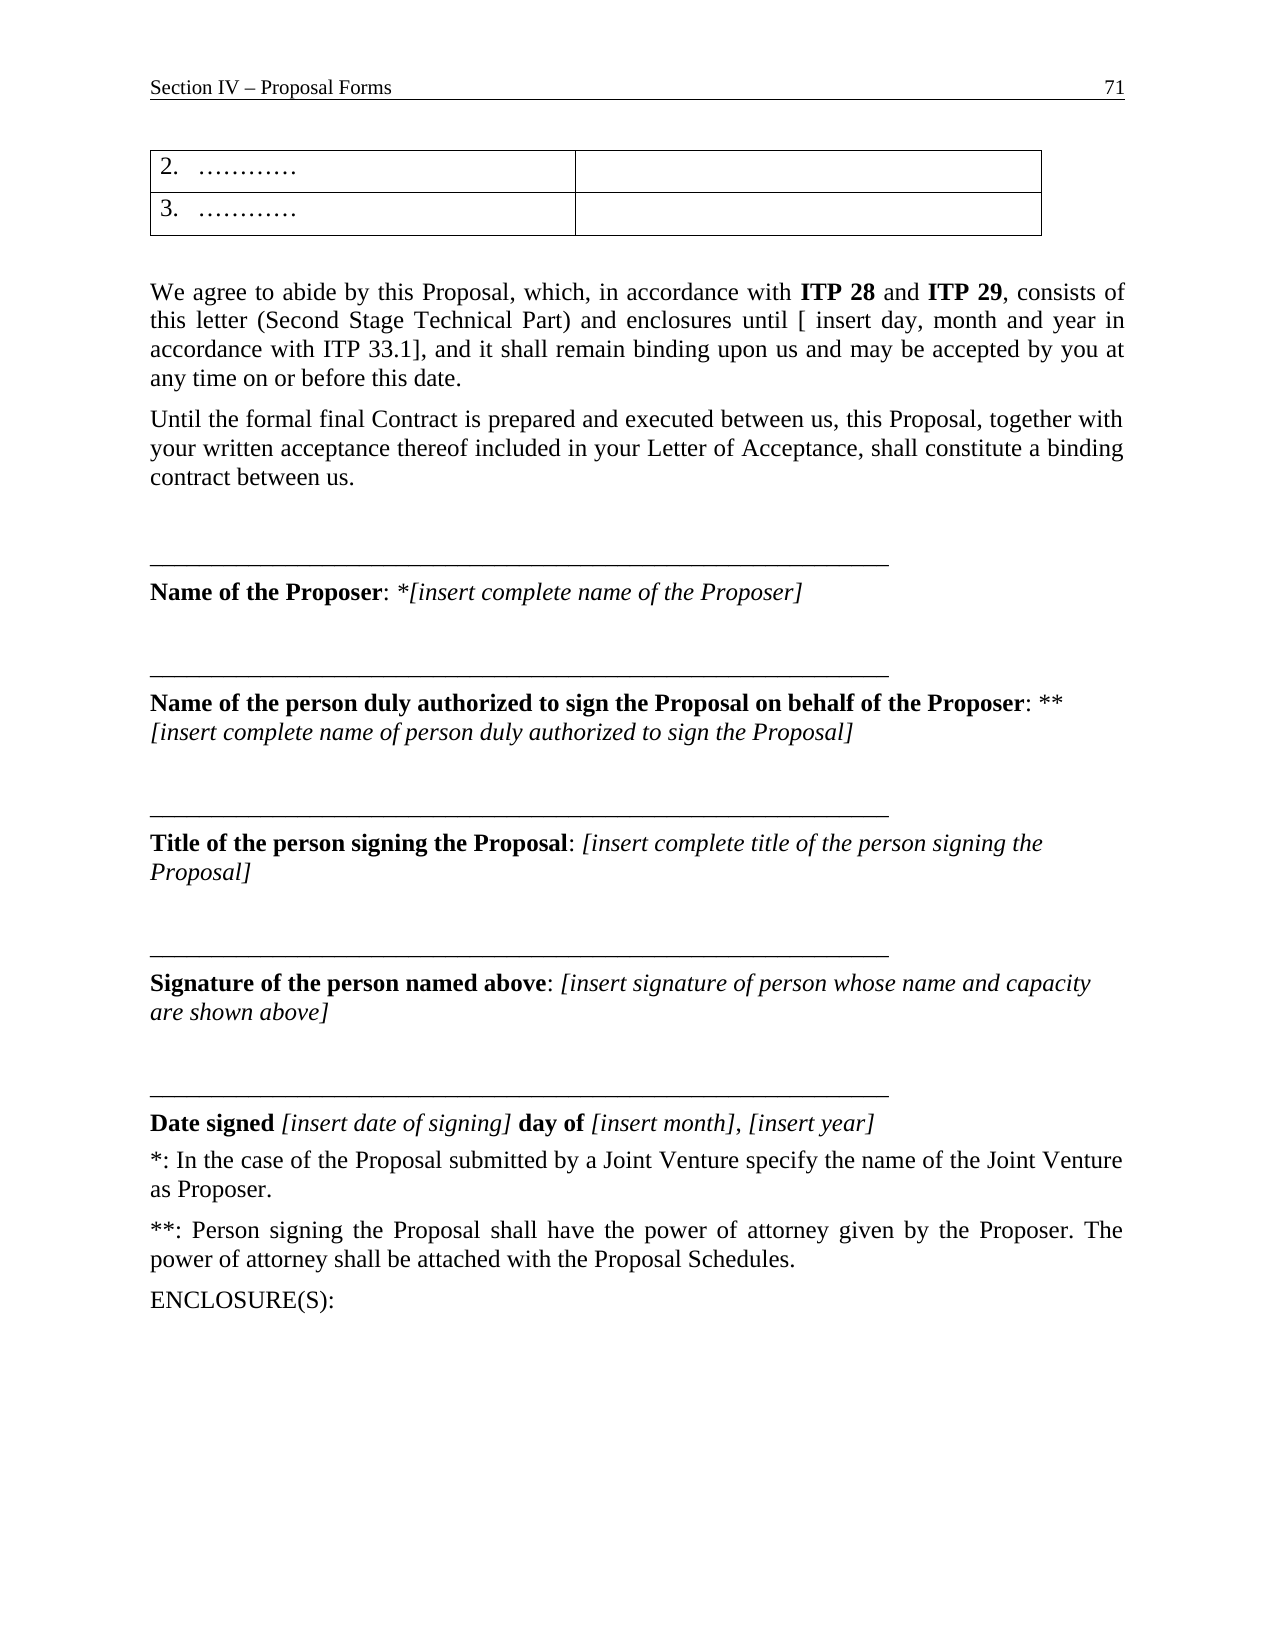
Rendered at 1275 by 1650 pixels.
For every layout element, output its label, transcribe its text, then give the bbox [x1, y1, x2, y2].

text Until the formal final Contract is prepared and executed between us, this Proposal, together with your written acceptance thereof included in your Letter of Acceptance, shall constitute a binding contract between us. [150, 404, 1125, 491]
text **: Person signing the Proposal shall have the power of attorney given by the Proposer. The power of attorney shall be attached with the Proposal Schedules. [150, 1216, 1125, 1273]
text Date signed [insert date of signing] day of [insert month], [insert year] [150, 1108, 1125, 1137]
text ENCLOSURE(S): [150, 1286, 1125, 1314]
table_cell [576, 151, 1041, 192]
table_cell [576, 193, 1041, 234]
text Signature of the person named above: [insert signature of person whose name and capacity are shown above] [150, 968, 1125, 1026]
text We agree to abide by this Proposal, which, in accordance with ITP 28 and ITP 29, consists of this letter (Second Stage Technical Part) and enclosures until [ insert day, month and year in accordance with ITP 33.1], and it shall remain binding upon us and may be accepted by you at any time on or before this date. [150, 277, 1125, 392]
text Name of the person duly authorized to sign the Proposal on behalf of the Proposer: ** [insert complete name of person duly authorized to sign the Proposal] [150, 688, 1125, 746]
text Title of the person signing the Proposal: [insert complete title of the person signing the Proposal] [150, 828, 1125, 886]
text *: In the case of the Proposal submitted by a Joint Venture specify the name of the Joint Venture as Proposer. [150, 1146, 1125, 1203]
text Name of the Proposer: *[insert complete name of the Proposer] [150, 577, 1125, 606]
table_cell ………… [151, 193, 575, 234]
table_cell ………… [151, 151, 575, 192]
